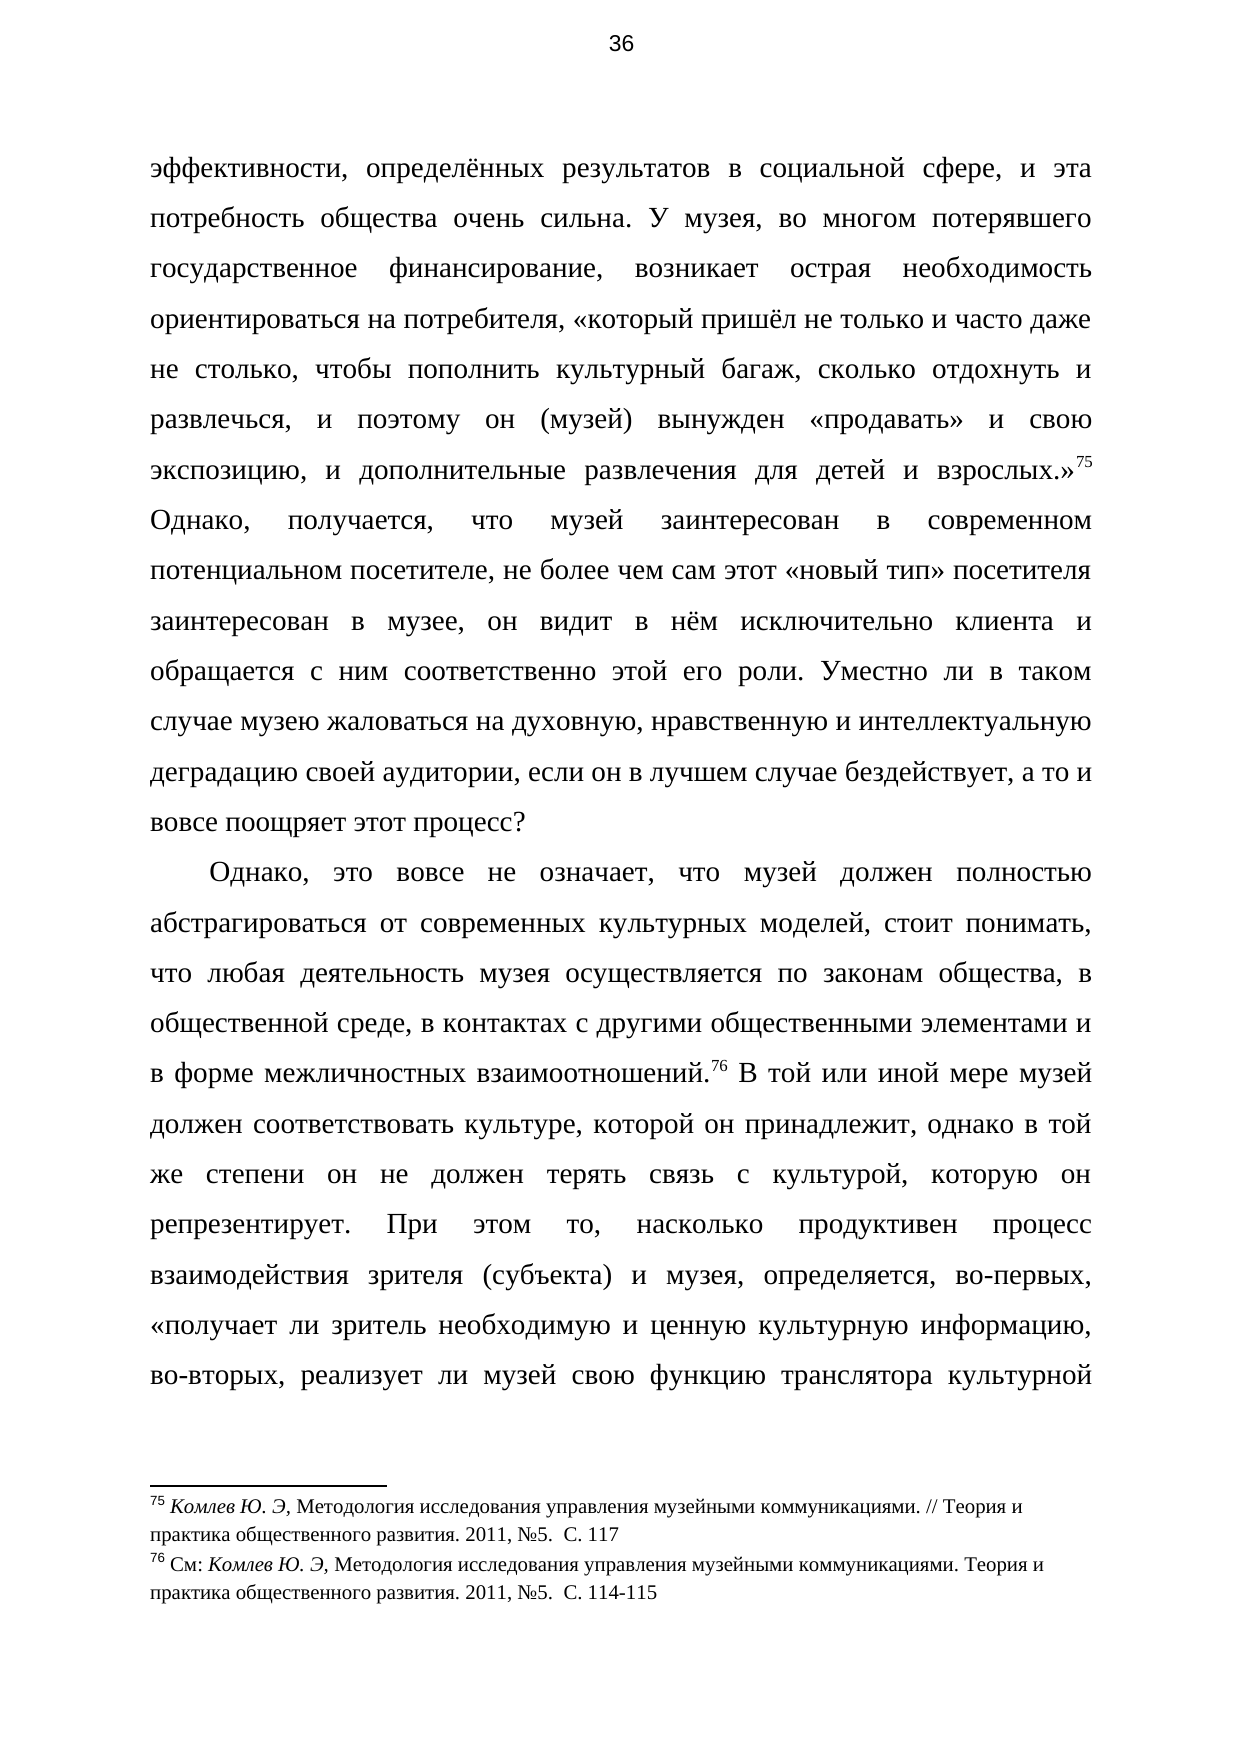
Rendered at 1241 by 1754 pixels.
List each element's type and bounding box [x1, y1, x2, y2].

text [150, 854, 1093, 1391]
text [150, 150, 1093, 838]
